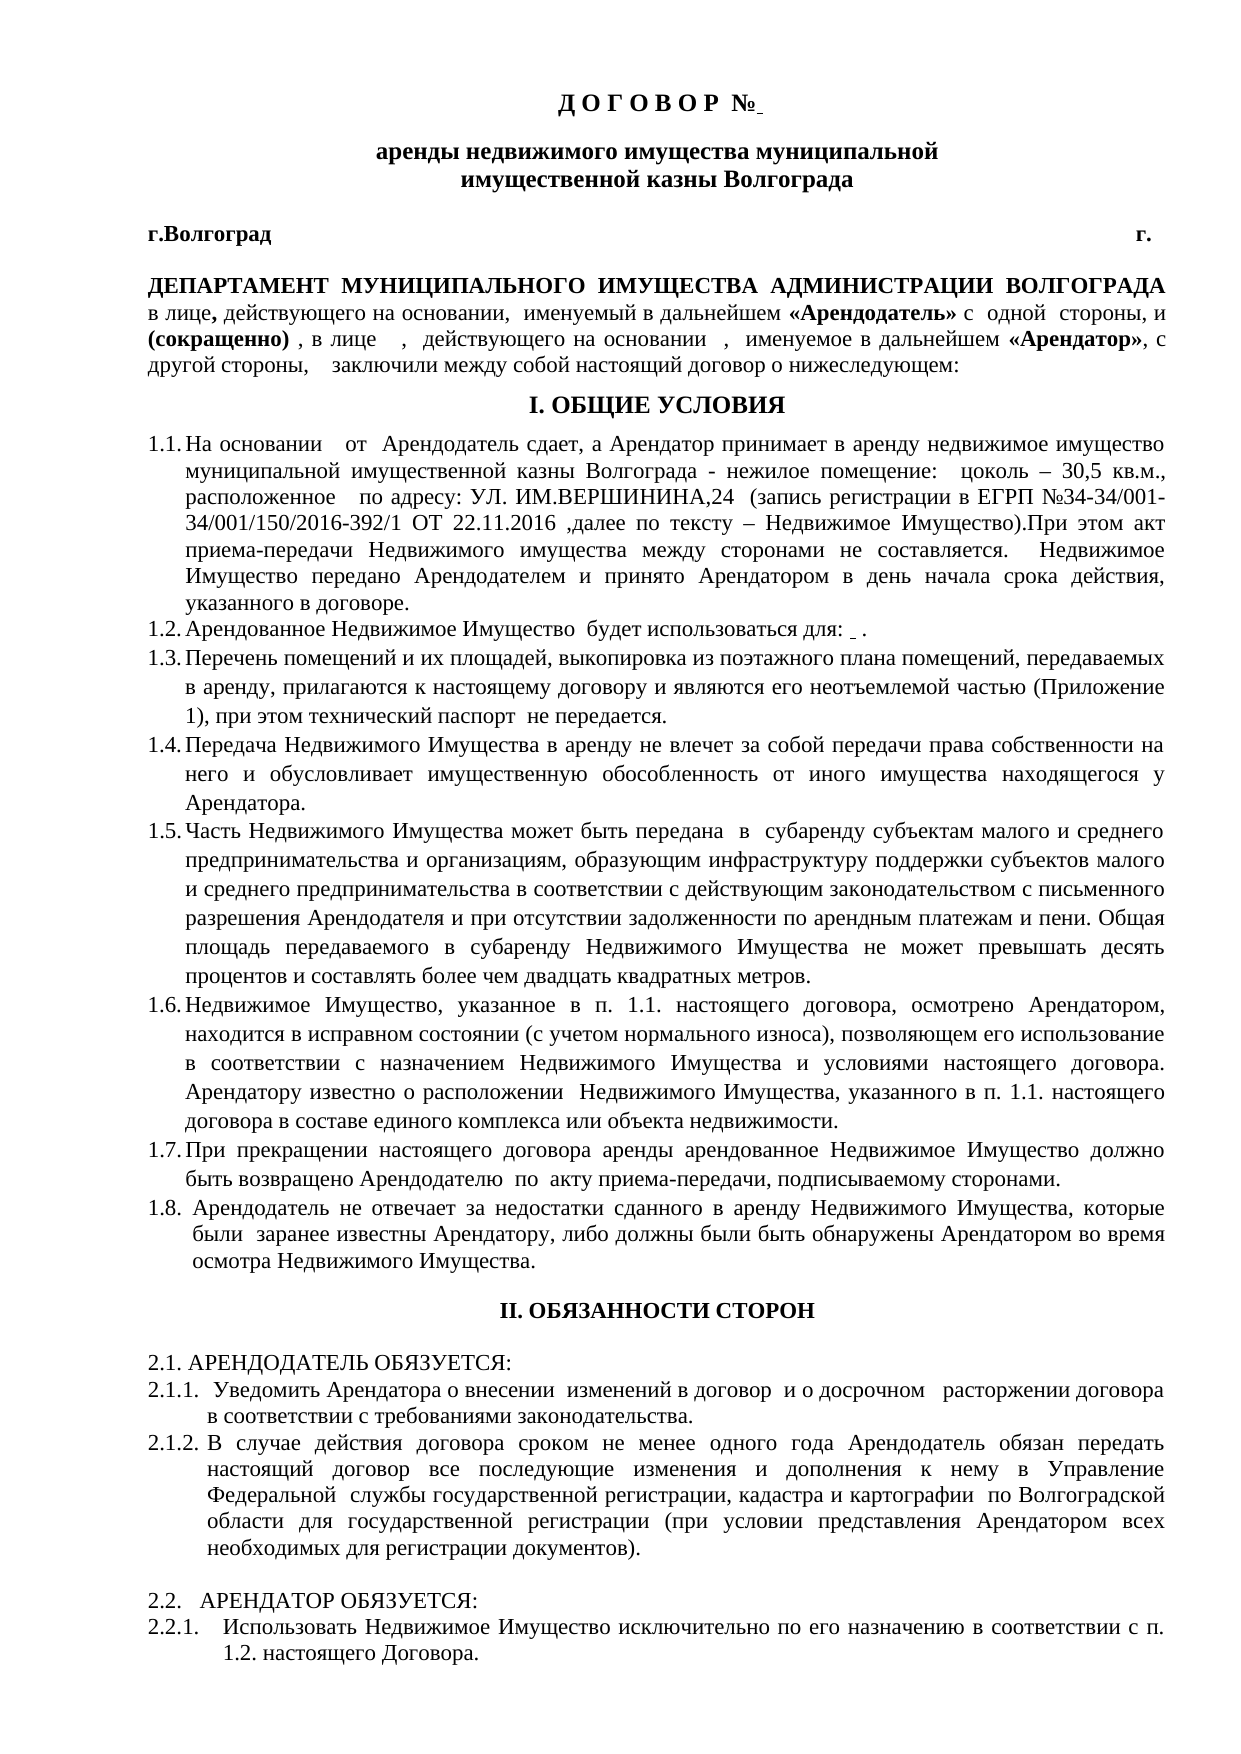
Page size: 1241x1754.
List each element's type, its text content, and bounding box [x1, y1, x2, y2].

list Арендованное Недвижимое Имущество будет использоваться для: . [147, 615, 1166, 641]
text ДЕПАРТАМЕНТ МУНИЦИПАЛЬНОГО ИМУЩЕСТВА АДМИНИСТРАЦИИ ВОЛГОГРАДА в лице, действующего на основании, именуемый в дальнейшем «Арендодатель» с одной стороны, и (сокращенно) , в лице , действующего на основании , именуемое в дальнейшем «Арендатор», с другой стороны, заключили между собой настоящий договор о нижеследующем: [148, 272, 1166, 378]
list Перечень помещений и их площадей, выкопировка из поэтажного плана помещений, передаваемых в аренду, прилагаются к настоящему договору и являются его неотъемлемой частью (Приложение 1), при этом технический паспорт не передается. [147, 644, 1166, 728]
text г.Волгоград г. [148, 219, 1166, 246]
list В случае действия договора сроком не менее одного года Арендодатель обязан передать настоящий договор все последующие изменения и дополнения к нему в Управление Федеральной службы государственной регистрации, кадастра и картографии по Волгоградской области для государственной регистрации (при условии представления Арендатором всех необходимых для регистрации документов). [148, 1428, 1166, 1560]
list Уведомить Арендатора о внесении изменений в договор и о досрочном расторжении договора в соответствии с требованиями законодательства. [148, 1376, 1166, 1428]
text имущественной казны Волгограда [148, 164, 1166, 193]
list На основании от Арендодатель сдает, а Арендатор принимает в аренду недвижимое имущество муниципальной имущественной казны Волгограда - нежилое помещение: цоколь – 30,5 кв.м., расположенное по адресу: УЛ. ИМ.ВЕРШИНИНА,24 (запись регистрации в ЕГРП №34-34/001-34/001/150/2016-392/1 ОТ 22.11.2016 ,далее по тексту – Недвижимое Имущество).При этом акт приема-передачи Недвижимого имущества между сторонами не составляется. Недвижимое Имущество передано Арендодателем и принято Арендатором в день начала срока действия, указанного в договоре. [148, 430, 1166, 615]
text I. ОБЩИЕ УСЛОВИЯ [148, 390, 1166, 418]
list Недвижимое Имущество, указанное в п. 1.1. настоящего договора, осмотрено Арендатором, находится в исправном состоянии (с учетом нормального износа), позволяющем его использование в соответствии с назначением Недвижимого Имущества и условиями настоящего договора. Арендатору известно о расположении Недвижимого Имущества, указанного в п. 1.1. настоящего договора в составе единого комплекса или объекта недвижимости. [147, 991, 1166, 1133]
list Использовать Недвижимое Имущество исключительно по его назначению в соответствии с п. 1.2. настоящего Договора. [148, 1613, 1166, 1666]
list Часть Недвижимого Имущества может быть передана в субаренду субъектам малого и среднего предпринимательства и организациям, образующим инфраструктуру поддержки субъектов малого и среднего предпринимательства в соответствии с действующим законодательством с письменного разрешения Арендодателя и при отсутствии задолженности по арендным платежам и пени. Общая площадь передаваемого в субаренду Недвижимого Имущества не может превышать десять процентов и составлять более чем двадцать квадратных метров. [148, 818, 1166, 989]
list Передача Недвижимого Имущества в аренду не влечет за собой передачи права собственности на него и обусловливает имущественную обособленность от иного имущества находящегося у Арендатора. [147, 731, 1166, 815]
text 2.1. АРЕНДОДАТЕЛЬ ОБЯЗУЕТСЯ: [148, 1349, 1166, 1376]
text 1.8. Арендодатель не отвечает за недостатки сданного в аренду Недвижимого Имущества, которые были заранее известны Арендатору, либо должны были быть обнаружены Арендатором во время осмотра Недвижимого Имущества. [148, 1194, 1166, 1273]
list АРЕНДАТОР ОБЯЗУЕТСЯ: [148, 1587, 1166, 1613]
text Д О Г О В О Р № [148, 88, 1166, 117]
list При прекращении настоящего договора аренды арендованное Недвижимое Имущество должно быть возвращено Арендодателю по акту приема-передачи, подписываемому сторонами. [148, 1136, 1166, 1191]
text аренды недвижимого имущества муниципальной [148, 136, 1166, 164]
text II. ОБЯЗАННОСТИ СТОРОН [148, 1297, 1166, 1323]
